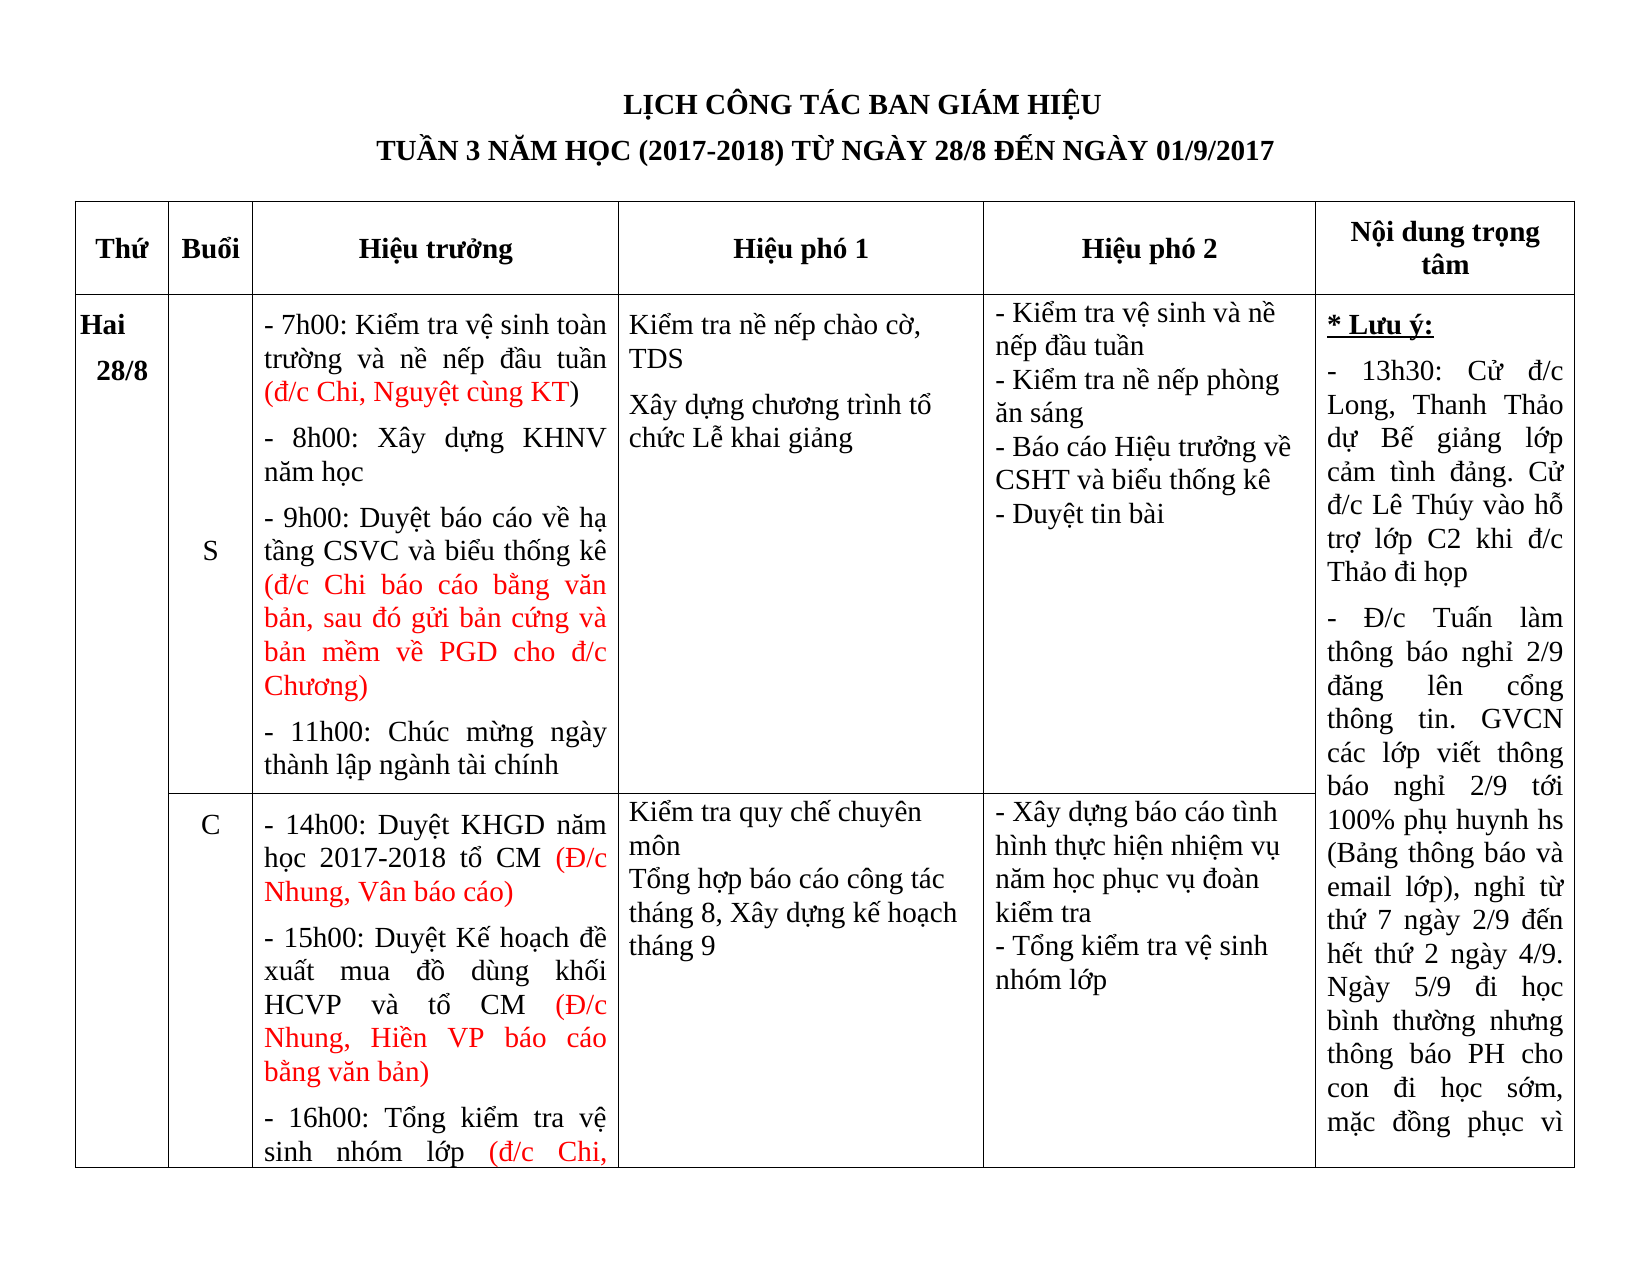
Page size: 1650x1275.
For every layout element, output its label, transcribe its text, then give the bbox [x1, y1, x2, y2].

table_cell S [169, 295, 252, 793]
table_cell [984, 794, 1315, 1167]
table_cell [253, 794, 618, 1167]
table_header Thứ [76, 202, 168, 294]
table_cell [619, 794, 983, 1167]
table_cell Hai 28/8 [76, 295, 168, 1167]
table_cell C [169, 794, 252, 1167]
table_header Hiệu phó 2 [984, 202, 1315, 294]
table_header Hiệu phó 1 [619, 202, 983, 294]
table_cell - 7h00: Kiểm tra vệ sinh toàn trường và nề nếp đầu tuần (đ/c Chi, Nguyệt cùng KT) - 8h00: Xây dựng KHNV năm học - 9h00: Duyệt báo cáo về hạ tầng CSVC và biểu thống kê (đ/c Chi báo cáo bằng văn bản, sau đó gửi bản cứng và bản mềm về PGD cho đ/c Chương) - 11h00: Chúc mừng ngày thành lập ngành tài chính [253, 295, 618, 793]
text TUẦN 3 NĂM HỌC (2017-2018) TỪ NGÀY 28/8 ĐẾN NGÀY 01/9/2017 [75, 133, 1575, 167]
table_cell * Lưu ý: - 13h30: Cử đ/c Long, Thanh Thảo dự Bế giảng lớp cảm tình đảng. Cử đ/c Lê Thúy vào hỗ trợ lớp C2 khi đ/c Thảo đi họp - Đ/c Tuấn làm thông báo nghỉ 2/9 đăng lên cổng thông tin. GVCN các lớp viết thông báo nghỉ 2/9 tới 100% phụ huynh hs (Bảng thông báo và email lớp), nghỉ từ thứ 7 ngày 2/9 đến hết thứ 2 ngày 4/9. Ngày 5/9 đi học bình thường nhưng thông báo PH cho con đi học sớm, mặc đồng phục vì ngày 5/9 tổ chức khai giảng năm học mới. - Thứ tư ngày 6/9 Hiệu trưởng duyệt KH tự bồi dưỡng của CBGV (Đ/c Nhung nộp) - Đ/c Ngọc chỉ đạo BCHCĐ XD các KH, quy chế HĐCĐ sau Đại Hội - Đ/c Thùy Linh xây dựng các quy chế, KH năm học mới - Thứ 2 ngày 4/9 toàn trường đi làm: + 8h sáng: Học nhiệm vụ năm học + Chiều 13h: tổng vệ sinh và chuẩn bị mọi điều kiện cho công tác khai giảng ngày 5/9 - Thứ 3 ngày 5/9: đúng 6h00 toàn trường có mặt chuẩn bị cho công tác khai giảng, chương trinh bắt đầu từ 8h00 – 9h00. [1316, 295, 1574, 1167]
table_cell Kiểm tra nề nếp chào cờ, TDS Xây dựng chương trình tổ chức Lễ khai giảng [619, 295, 983, 793]
table_header Hiệu trưởng [253, 202, 618, 294]
text LỊCH CÔNG TÁC BAN GIÁM HIỆU [75, 87, 1575, 121]
table_header Buổi [169, 202, 252, 294]
table_header Nội dung trọng tâm [1316, 202, 1574, 294]
table_cell - Kiểm tra vệ sinh và nề nếp đầu tuần - Kiểm tra nề nếp phòng ăn sáng - Báo cáo Hiệu trưởng về CSHT và biểu thống kê - Duyệt tin bài [984, 295, 1315, 793]
